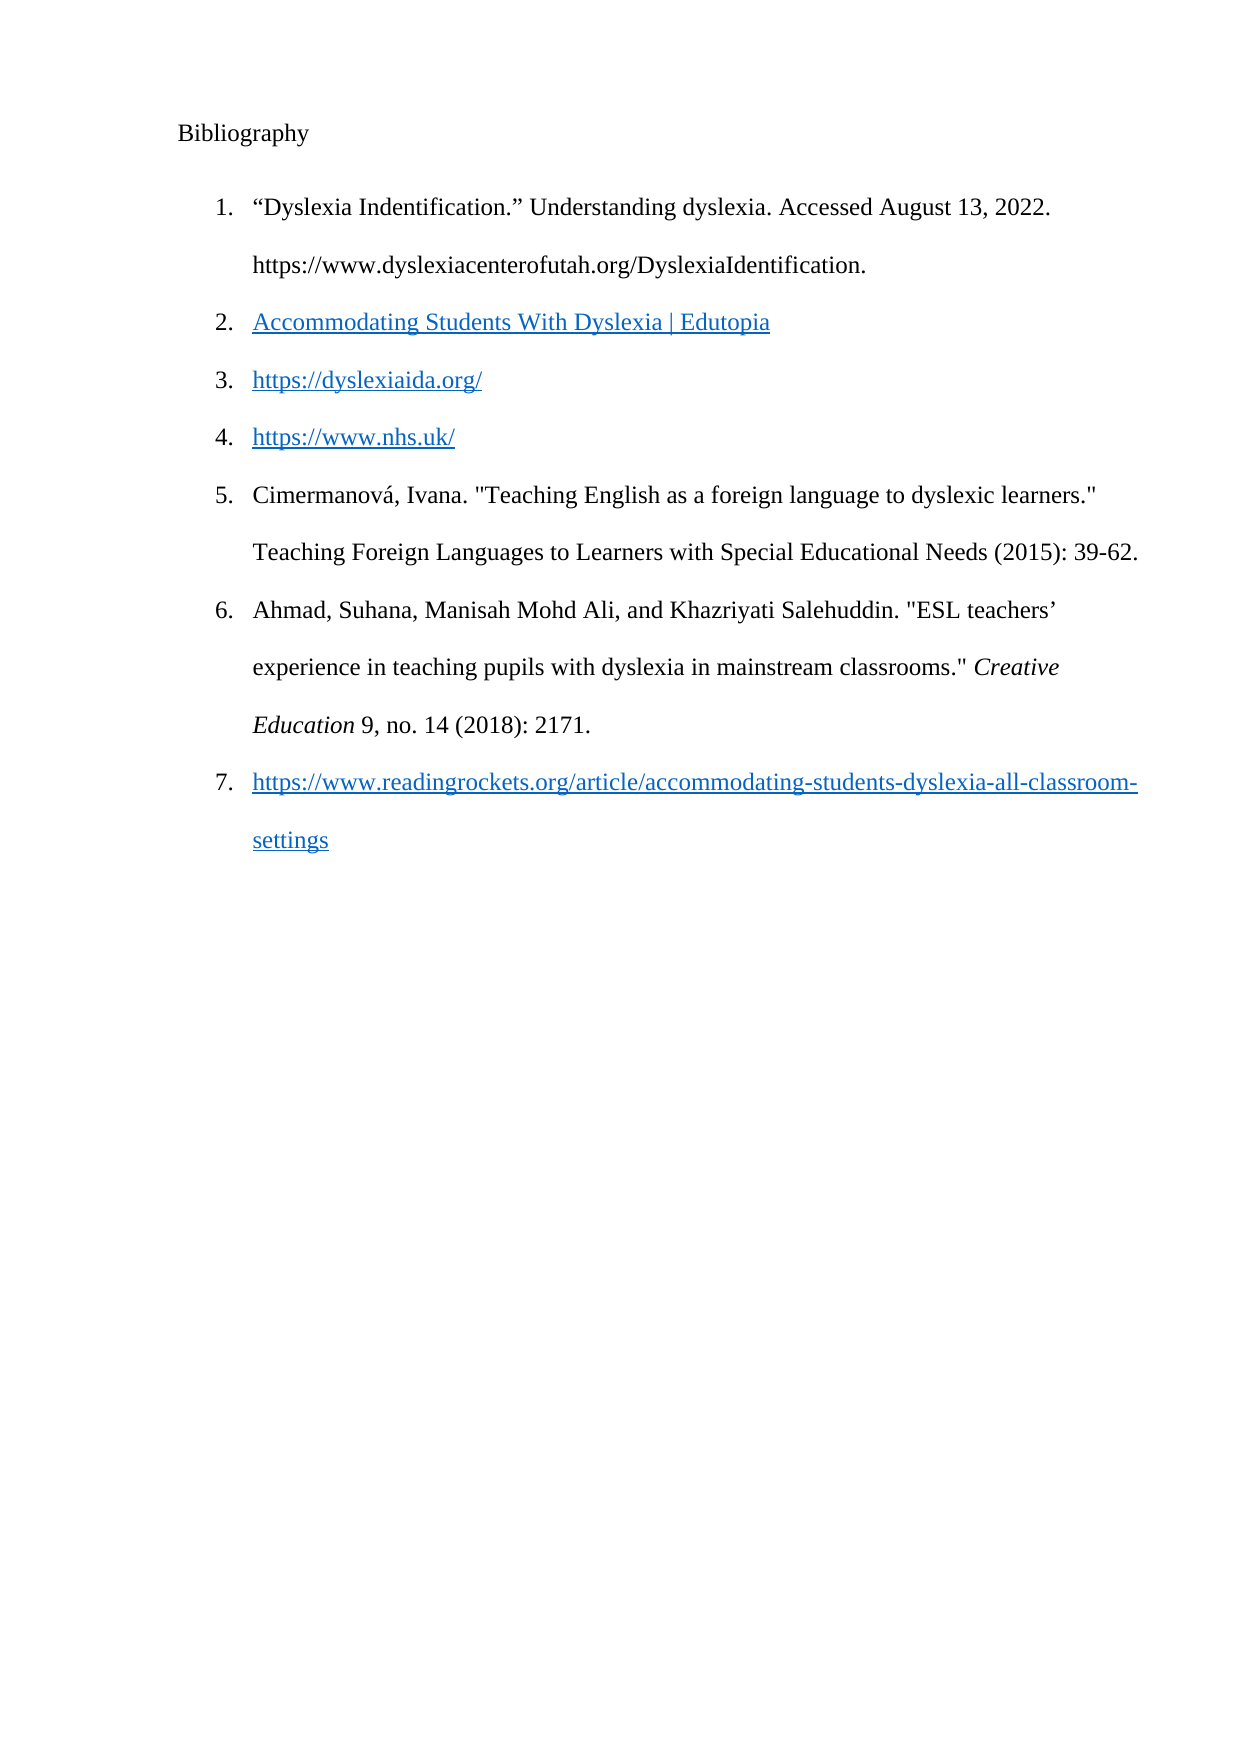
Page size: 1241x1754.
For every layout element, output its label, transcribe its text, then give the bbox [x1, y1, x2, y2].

list https://dyslexiaida.org/ [215, 365, 1152, 393]
list Ahmad, Suhana, Manisah Mohd Ali, and Khazriyati Salehuddin. "ESL teachers’ experience in teaching pupils with dyslexia in mainstream classrooms." Creative Education 9, no. 14 (2018): 2171. [215, 595, 1152, 738]
list Cimermanová, Ivana. "Teaching English as a foreign language to dyslexic learners." Teaching Foreign Languages to Learners with Special Educational Needs (2015): 39-62. [215, 480, 1152, 566]
list https://www.readingrockets.org/article/accommodating-students-dyslexia-all-classroom-settings [215, 767, 1152, 853]
list https://www.nhs.uk/ [215, 422, 1152, 451]
list Accommodating Students With Dyslexia | Edutopia [215, 307, 1152, 336]
list “Dyslexia Indentification.” Understanding dyslexia. Accessed August 13, 2022. https://www.dyslexiacenterofutah.org/DyslexiaIdentification. [215, 192, 1152, 278]
text Bibliography [177, 118, 1152, 147]
